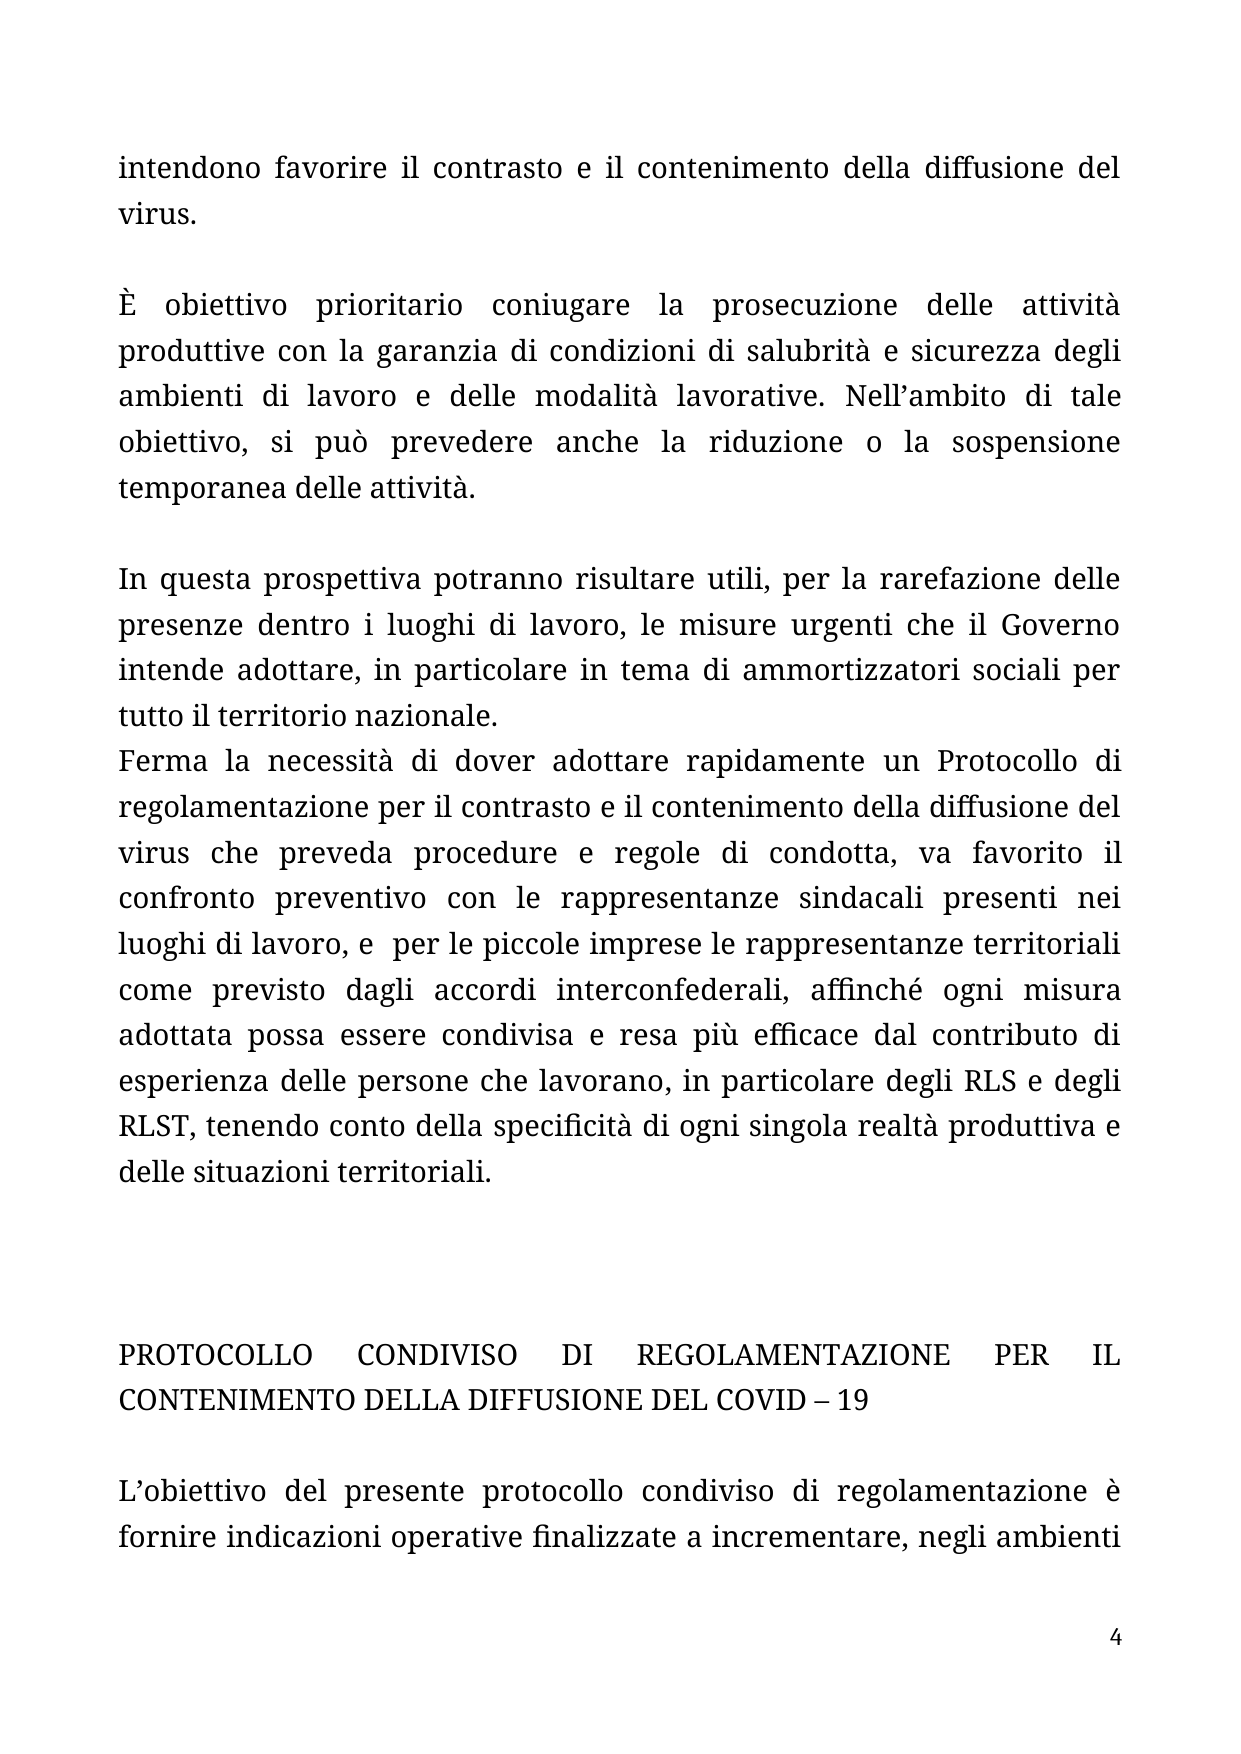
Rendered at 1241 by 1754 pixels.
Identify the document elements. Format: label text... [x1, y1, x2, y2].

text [118, 1471, 1122, 1556]
text Ferma la necessità di dover adottare rapidamente un Protocollo di regolamentazione per il contrasto e il contenimento della diffusione del virus che preveda procedure e regole di condotta, va favorito il confronto preventivo con le rappresentanze sindacali presenti nei luoghi di lavoro, e per le piccole imprese le rappresentanze territoriali come previsto dagli accordi interconfederali, affinché ogni misura adottata possa essere condivisa e resa più efficace dal contributo di esperienza delle persone che lavorano, in particolare degli RLS e degli RLST, tenendo conto della specificità di ogni singola realtà produttiva e delle situazioni territoriali. [118, 741, 1122, 1191]
text È obiettivo prioritario coniugare la prosecuzione delle attività produttive con la garanzia di condizioni di salubrità e sicurezza degli ambienti di lavoro e delle modalità lavorative. Nell’ambito di tale obiettivo, si può prevedere anche la riduzione o la sospensione temporanea delle attività. [118, 284, 1122, 507]
text PROTOCOLLO CONDIVISO DI REGOLAMENTAZIONE PER IL CONTENIMENTO DELLA DIFFUSIONE DEL COVID – 19 [118, 1334, 1122, 1419]
text In questa prospettiva potranno risultare utili, per la rarefazione delle presenze dentro i luoghi di lavoro, le misure urgenti che il Governo intende adottare, in particolare in tema di ammortizzatori sociali per tutto il territorio nazionale. [118, 558, 1122, 735]
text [118, 148, 1122, 233]
